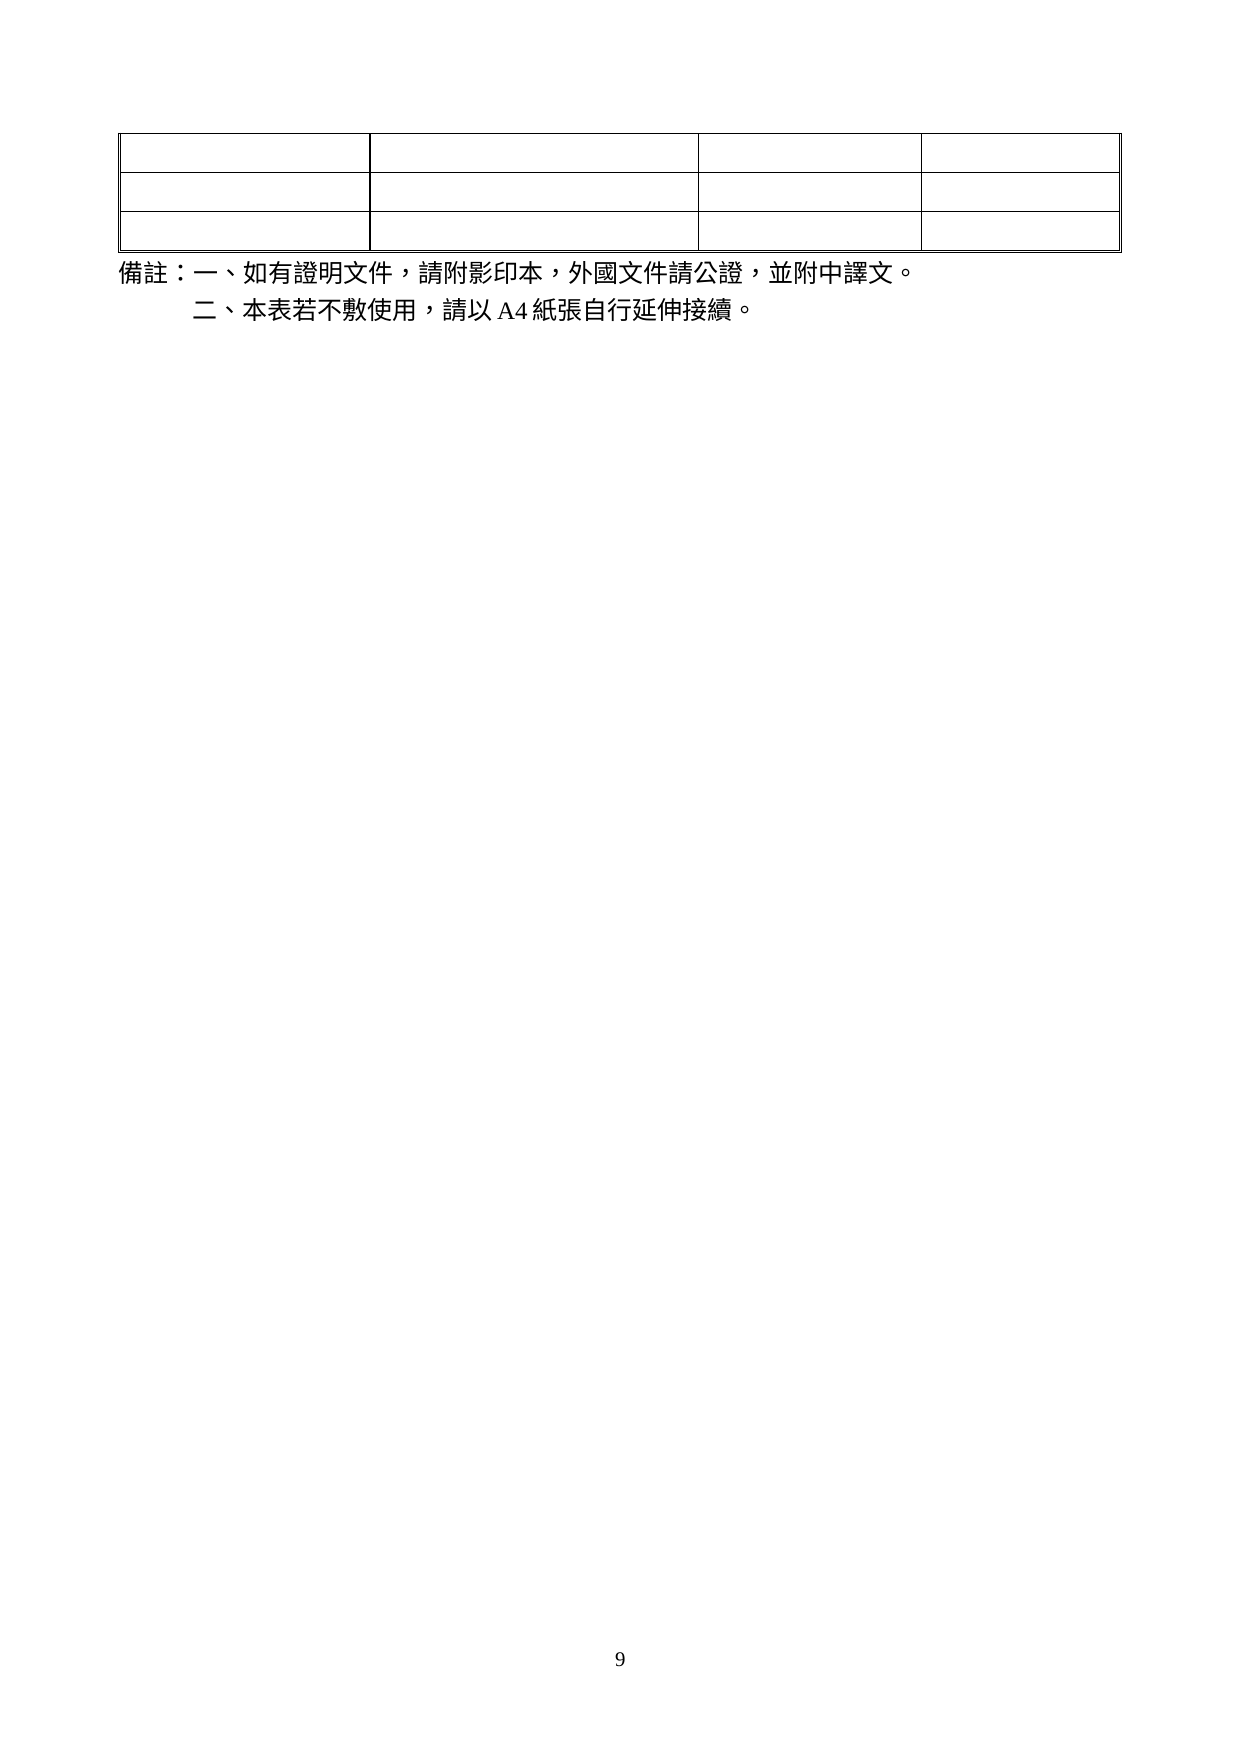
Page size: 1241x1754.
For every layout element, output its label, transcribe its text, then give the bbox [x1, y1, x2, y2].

table_cell [121, 212, 369, 249]
text 備註：一、如有證明文件，請附影印本，外國文件請公證，並附中譯文。 [118, 253, 1122, 290]
text 二、本表若不敷使用，請以A4紙張自行延伸接續。 [192, 290, 1122, 328]
table_cell [699, 212, 921, 249]
table_cell [699, 134, 921, 171]
table_cell [922, 134, 1119, 171]
table_cell [922, 212, 1119, 249]
table_cell [922, 173, 1119, 211]
table_cell [371, 212, 698, 249]
table_cell [121, 134, 369, 171]
table_cell [699, 173, 921, 211]
table_cell [121, 173, 369, 211]
table_cell [371, 173, 698, 211]
table_cell [371, 134, 698, 171]
